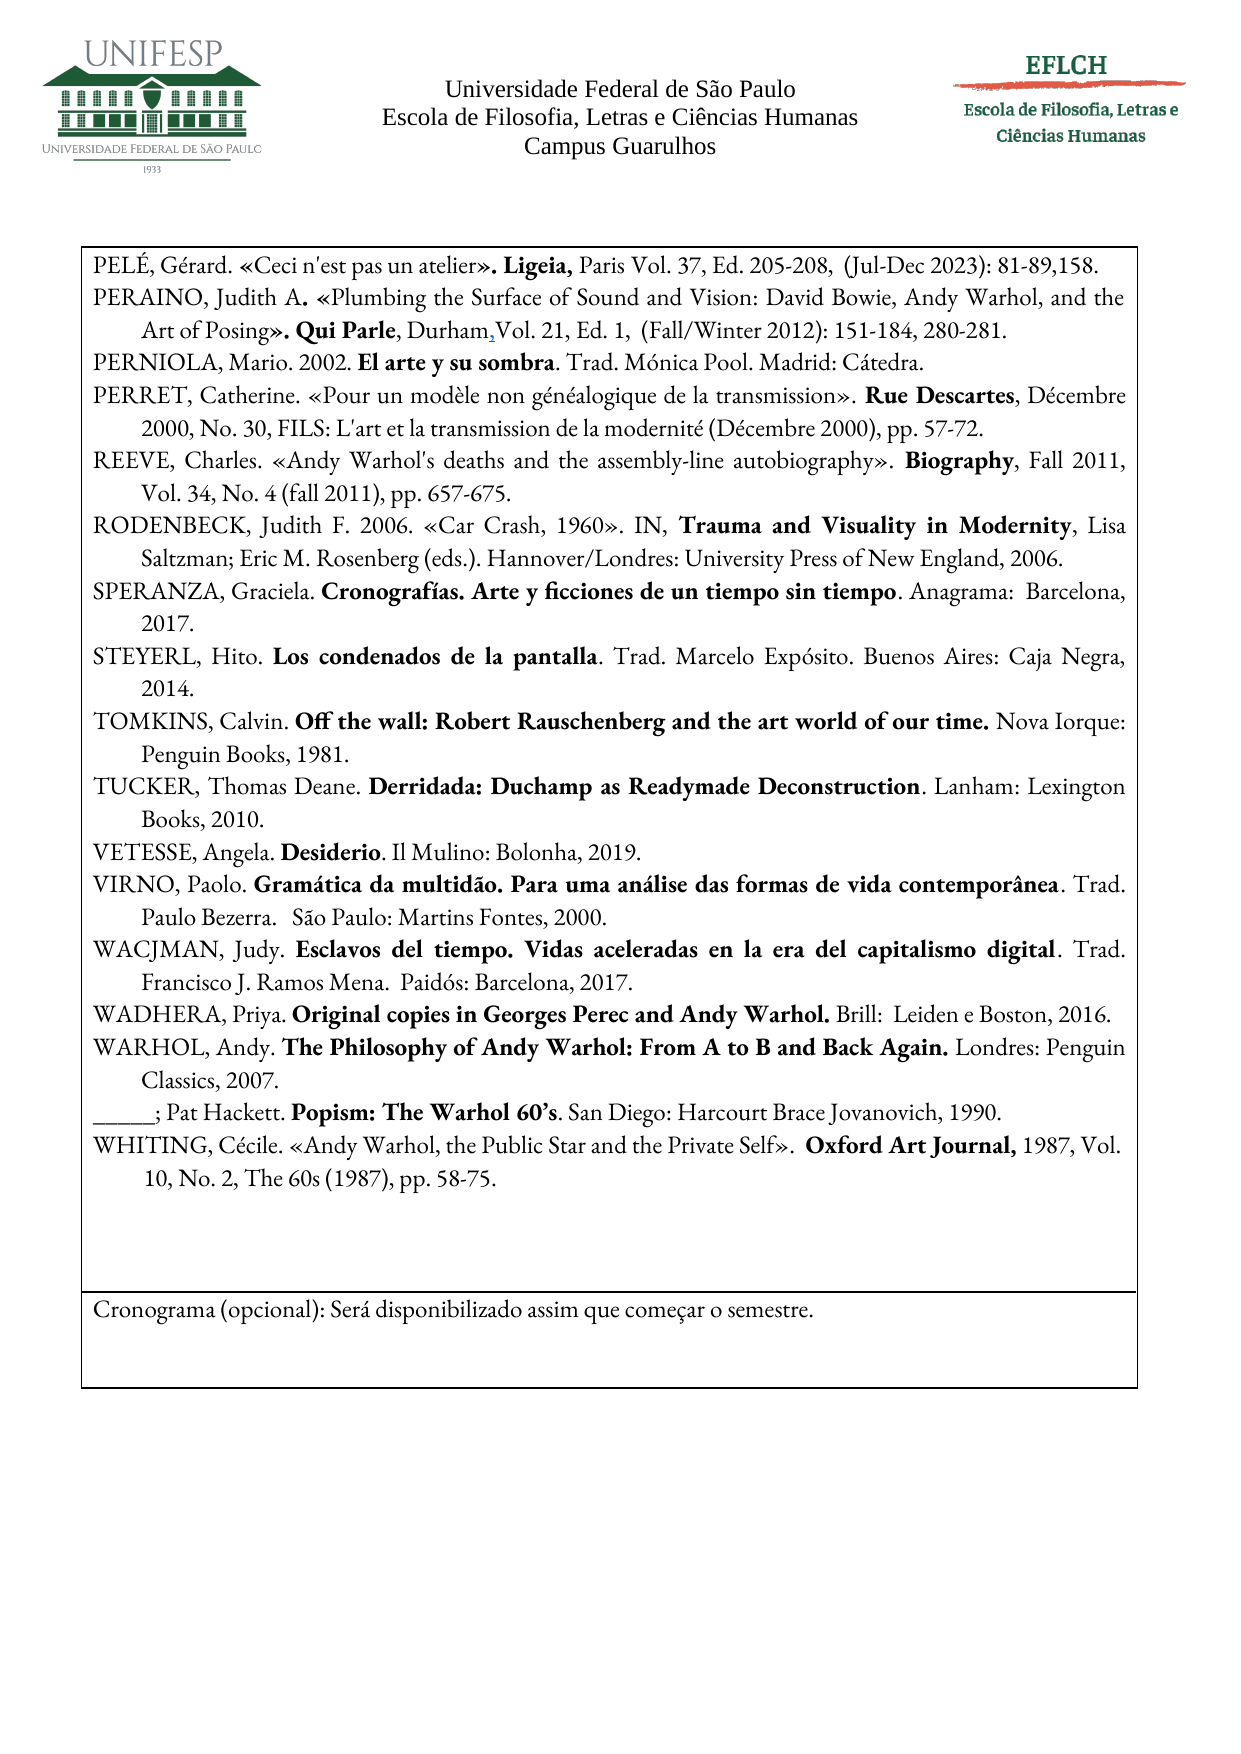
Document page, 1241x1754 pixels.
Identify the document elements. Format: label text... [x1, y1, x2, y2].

table_cell Cronograma (opcional): Será disponibilizado assim que começar o semestre. [82, 1291, 1137, 1387]
picture [42, 40, 262, 173]
picture [947, 38, 1194, 155]
